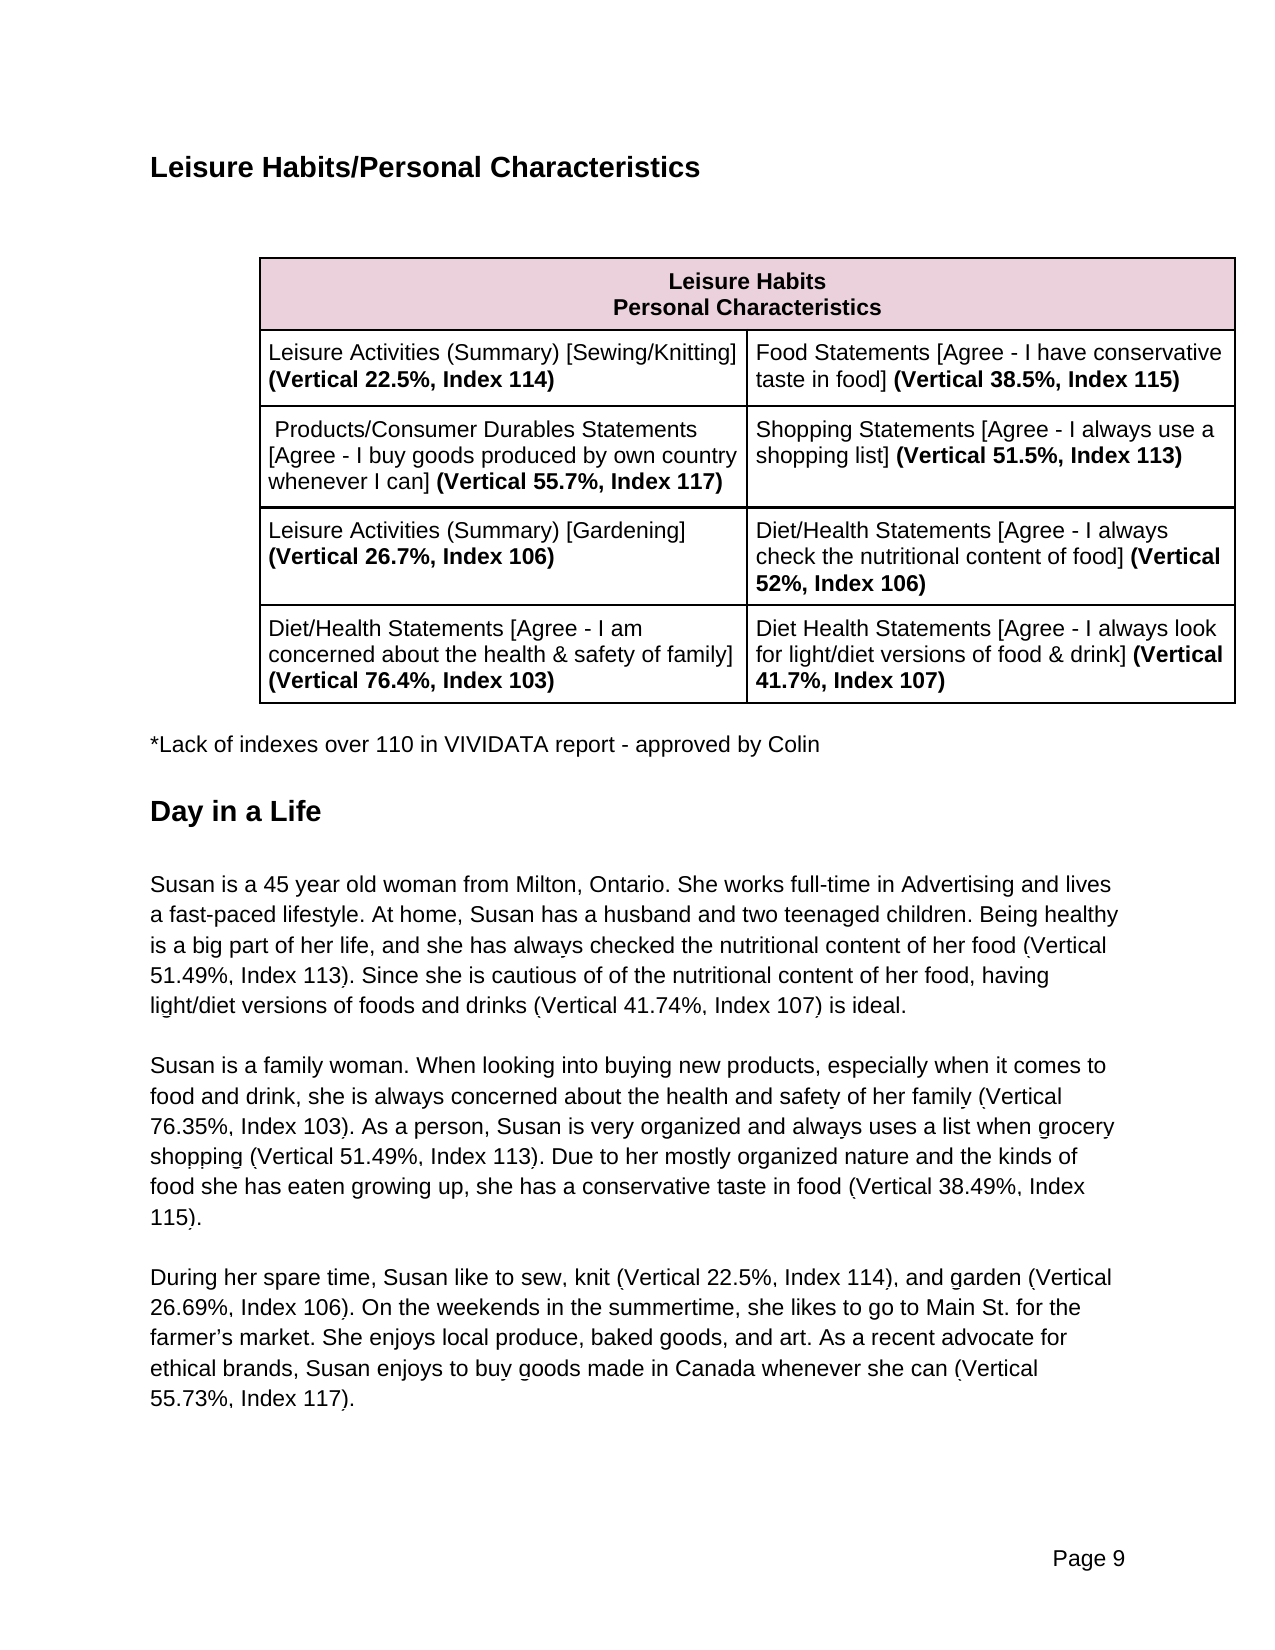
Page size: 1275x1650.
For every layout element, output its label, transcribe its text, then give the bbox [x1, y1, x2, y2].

table_cell Leisure Activities (Summary) [Gardening] (Vertical 26.7%, Index 106) [261, 509, 746, 604]
subtitle Day in a Life [150, 794, 1125, 828]
table_cell Diet/Health Statements [Agree - I always check the nutritional content of food] (Vertical 52%, Index 106) [748, 509, 1234, 604]
text Susan is a family woman. When looking into buying new products, especially when it comes to food and drink, she is always concerned about the health and safety of her family (Vertical 76.35%, Index 103). As a person, Susan is very organized and always uses a list when grocery shopping (Vertical 51.49%, Index 113). Due to her mostly organized nature and the kinds of food she has eaten growing up, she has a conservative taste in food (Vertical 38.49%, Index 115). [150, 1052, 1125, 1230]
table_cell Diet/Health Statements [Agree - I am concerned about the health & safety of family] (Vertical 76.4%, Index 103) [261, 606, 746, 702]
table_cell Food Statements [Agree - I have conservative taste in food] (Vertical 38.5%, Index 115) [748, 331, 1234, 405]
text During her spare time, Susan like to sew, knit (Vertical 22.5%, Index 114), and garden (Vertical 26.69%, Index 106). On the weekends in the summertime, she likes to go to Main St. for the farmer’s market. She enjoys local produce, baked goods, and art. As a recent advocate for ethical brands, Susan enjoys to buy goods made in Canada whenever she can (Vertical 55.73%, Index 117). [150, 1264, 1125, 1411]
table_cell Leisure Activities (Summary) [Sewing/Knitting] (Vertical 22.5%, Index 114) [261, 331, 746, 405]
table_header Leisure Habits Personal Characteristics [261, 259, 1234, 329]
table_cell Shopping Statements [Agree - I always use a shopping list] (Vertical 51.5%, Index 113) [748, 407, 1234, 506]
subtitle Leisure Habits/Personal Characteristics [150, 150, 1125, 183]
table_cell Products/Consumer Durables Statements [Agree - I buy goods produced by own country whenever I can] (Vertical 55.7%, Index 117) [261, 407, 746, 506]
text *Lack of indexes over 110 in VIVIDATA report - approved by Colin [150, 731, 1125, 757]
table_cell Diet Health Statements [Agree - I always look for light/diet versions of food & drink] (Vertical 41.7%, Index 107) [748, 606, 1234, 702]
text Susan is a 45 year old woman from Milton, Ontario. She works full-time in Advertising and lives a fast-paced lifestyle. At home, Susan has a husband and two teenaged children. Being healthy is a big part of her life, and she has always checked the nutritional content of her food (Vertical 51.49%, Index 113). Since she is cautious of of the nutritional content of her food, having light/diet versions of foods and drinks (Vertical 41.74%, Index 107) is ideal. [150, 871, 1125, 1018]
